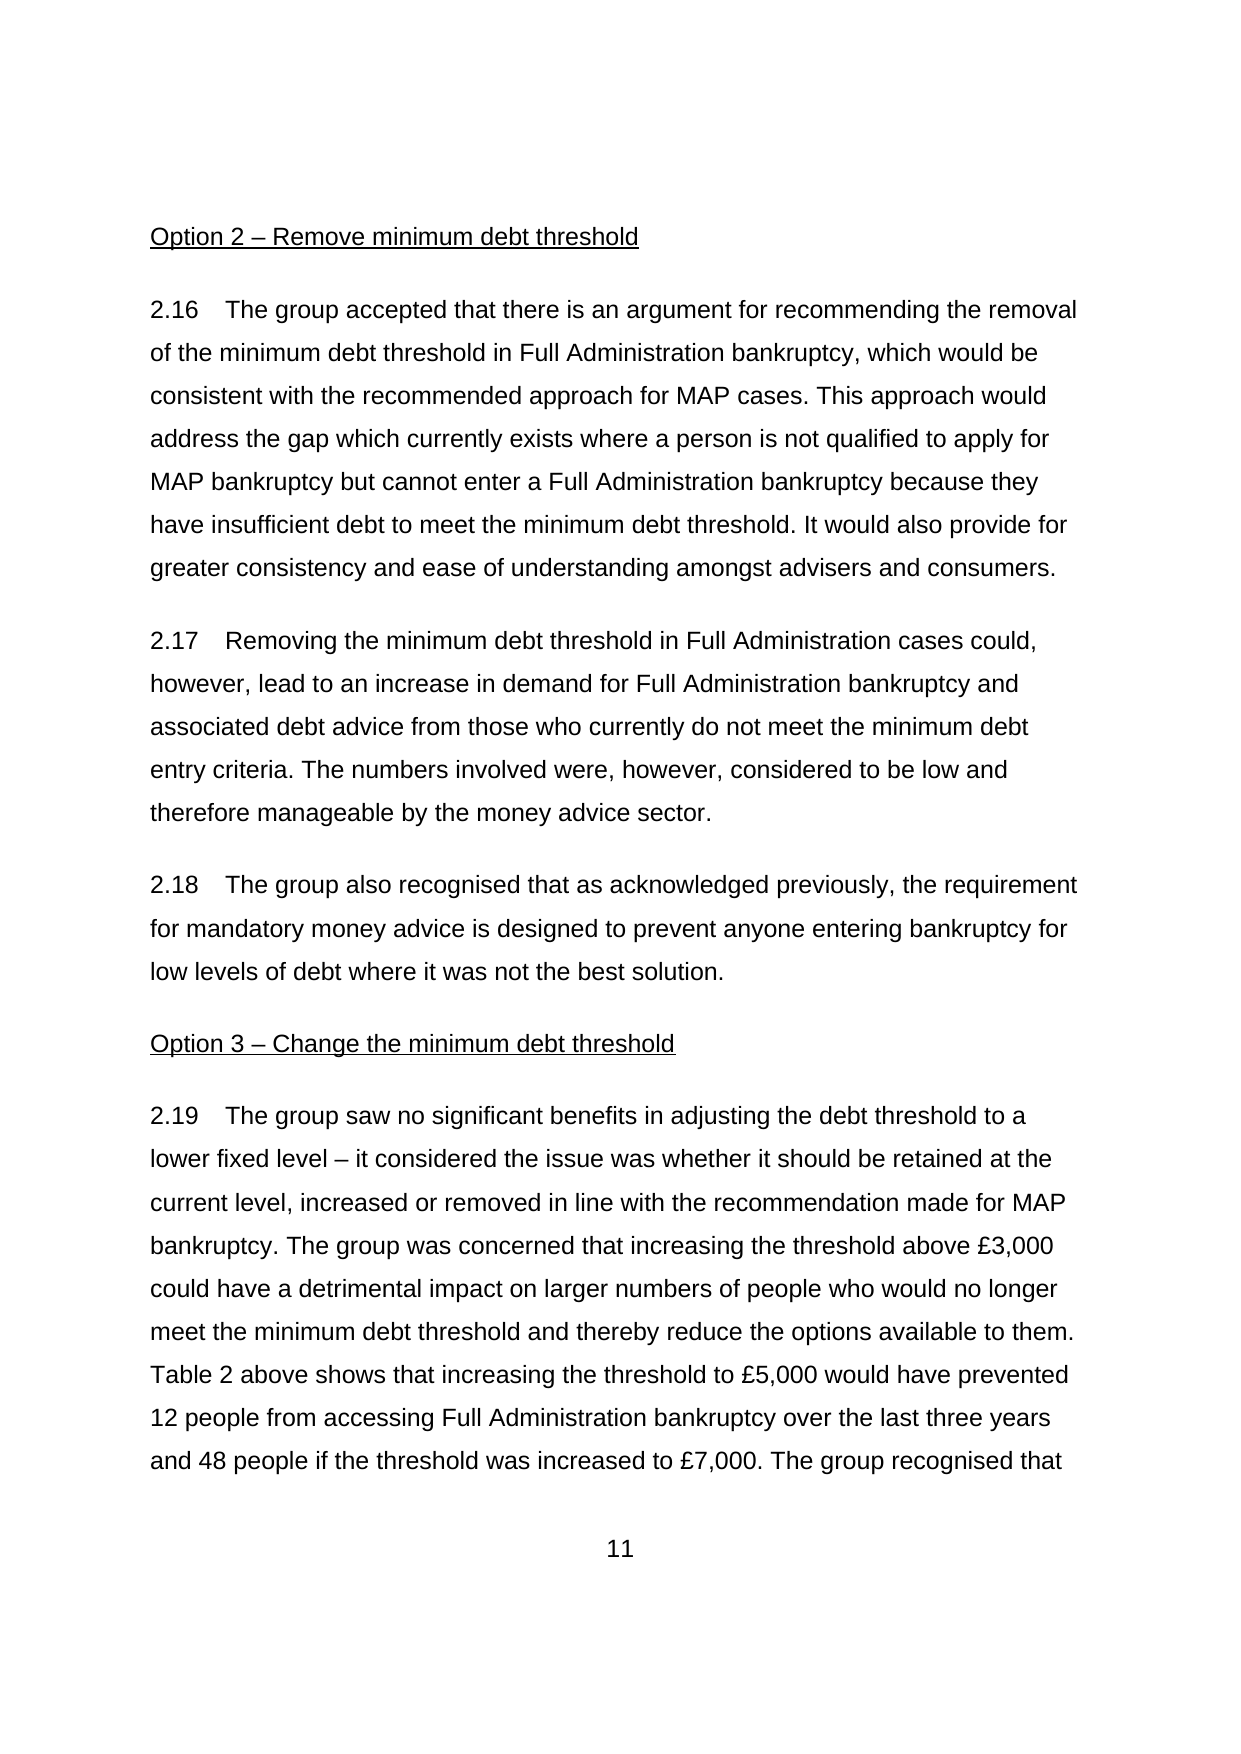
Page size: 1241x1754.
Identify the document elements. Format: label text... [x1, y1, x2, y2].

text Option 2 – Remove minimum debt threshold [150, 222, 1090, 251]
text 2.18 The group also recognised that as acknowledged previously, the requirement for mandatory money advice is designed to prevent anyone entering bankruptcy for low levels of debt where it was not the best solution. [150, 870, 1090, 985]
text 2.17 Removing the minimum debt threshold in Full Administration cases could, however, lead to an increase in demand for Full Administration bankruptcy and associated debt advice from those who currently do not meet the minimum debt entry criteria. The numbers involved were, however, considered to be low and therefore manageable by the money advice sector. [150, 626, 1090, 827]
text Option 3 – Change the minimum debt threshold [150, 1029, 1090, 1058]
text 2.16 The group accepted that there is an argument for recommending the removal of the minimum debt threshold in Full Administration bankruptcy, which would be consistent with the recommended approach for MAP cases. This approach would address the gap which currently exists where a person is not qualified to apply for MAP bankruptcy but cannot enter a Full Administration bankruptcy because they have insufficient debt to meet the minimum debt threshold. It would also provide for greater consistency and ease of understanding amongst advisers and consumers. [150, 294, 1090, 582]
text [150, 1101, 1090, 1475]
